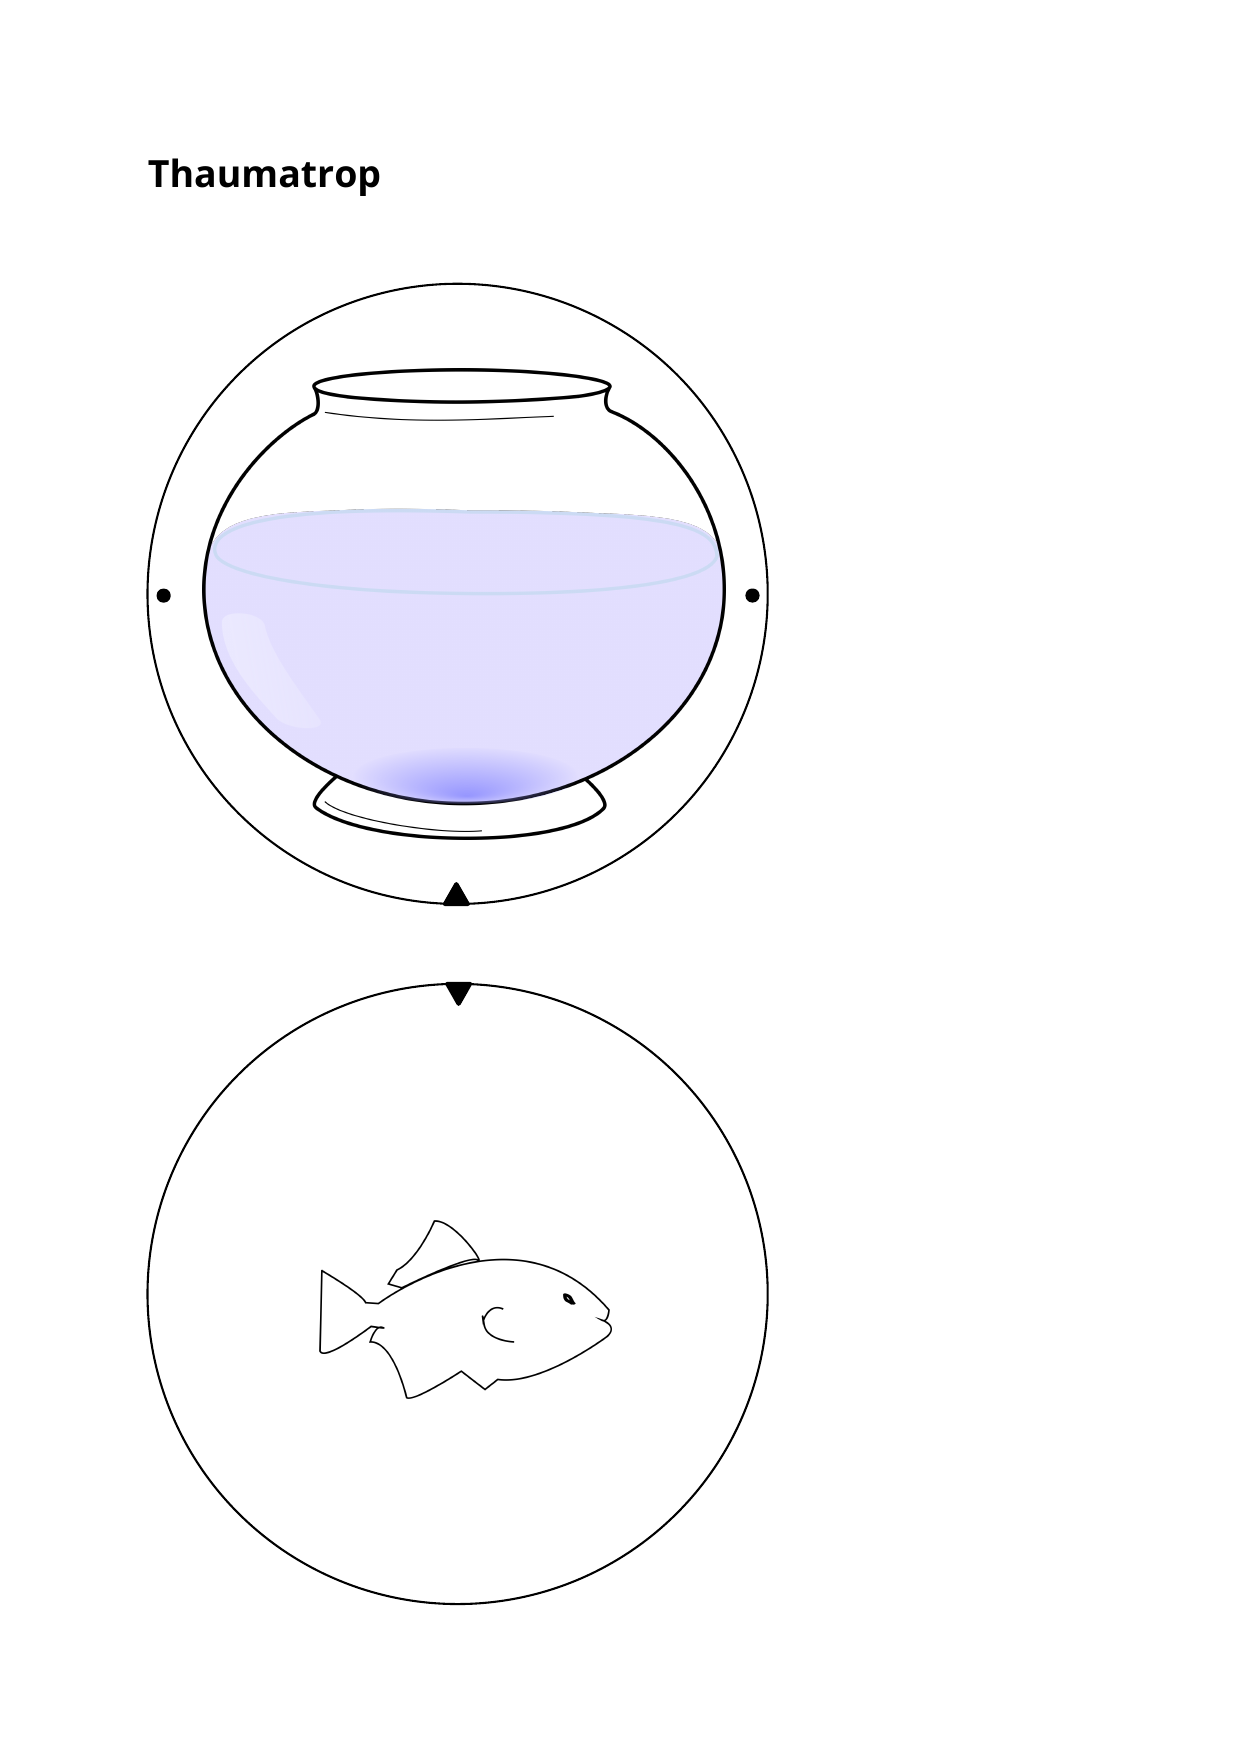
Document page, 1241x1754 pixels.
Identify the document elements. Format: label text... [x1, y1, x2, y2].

picture [319, 1220, 612, 1399]
picture [202, 368, 726, 840]
text Thaumatrop [148, 148, 1093, 199]
